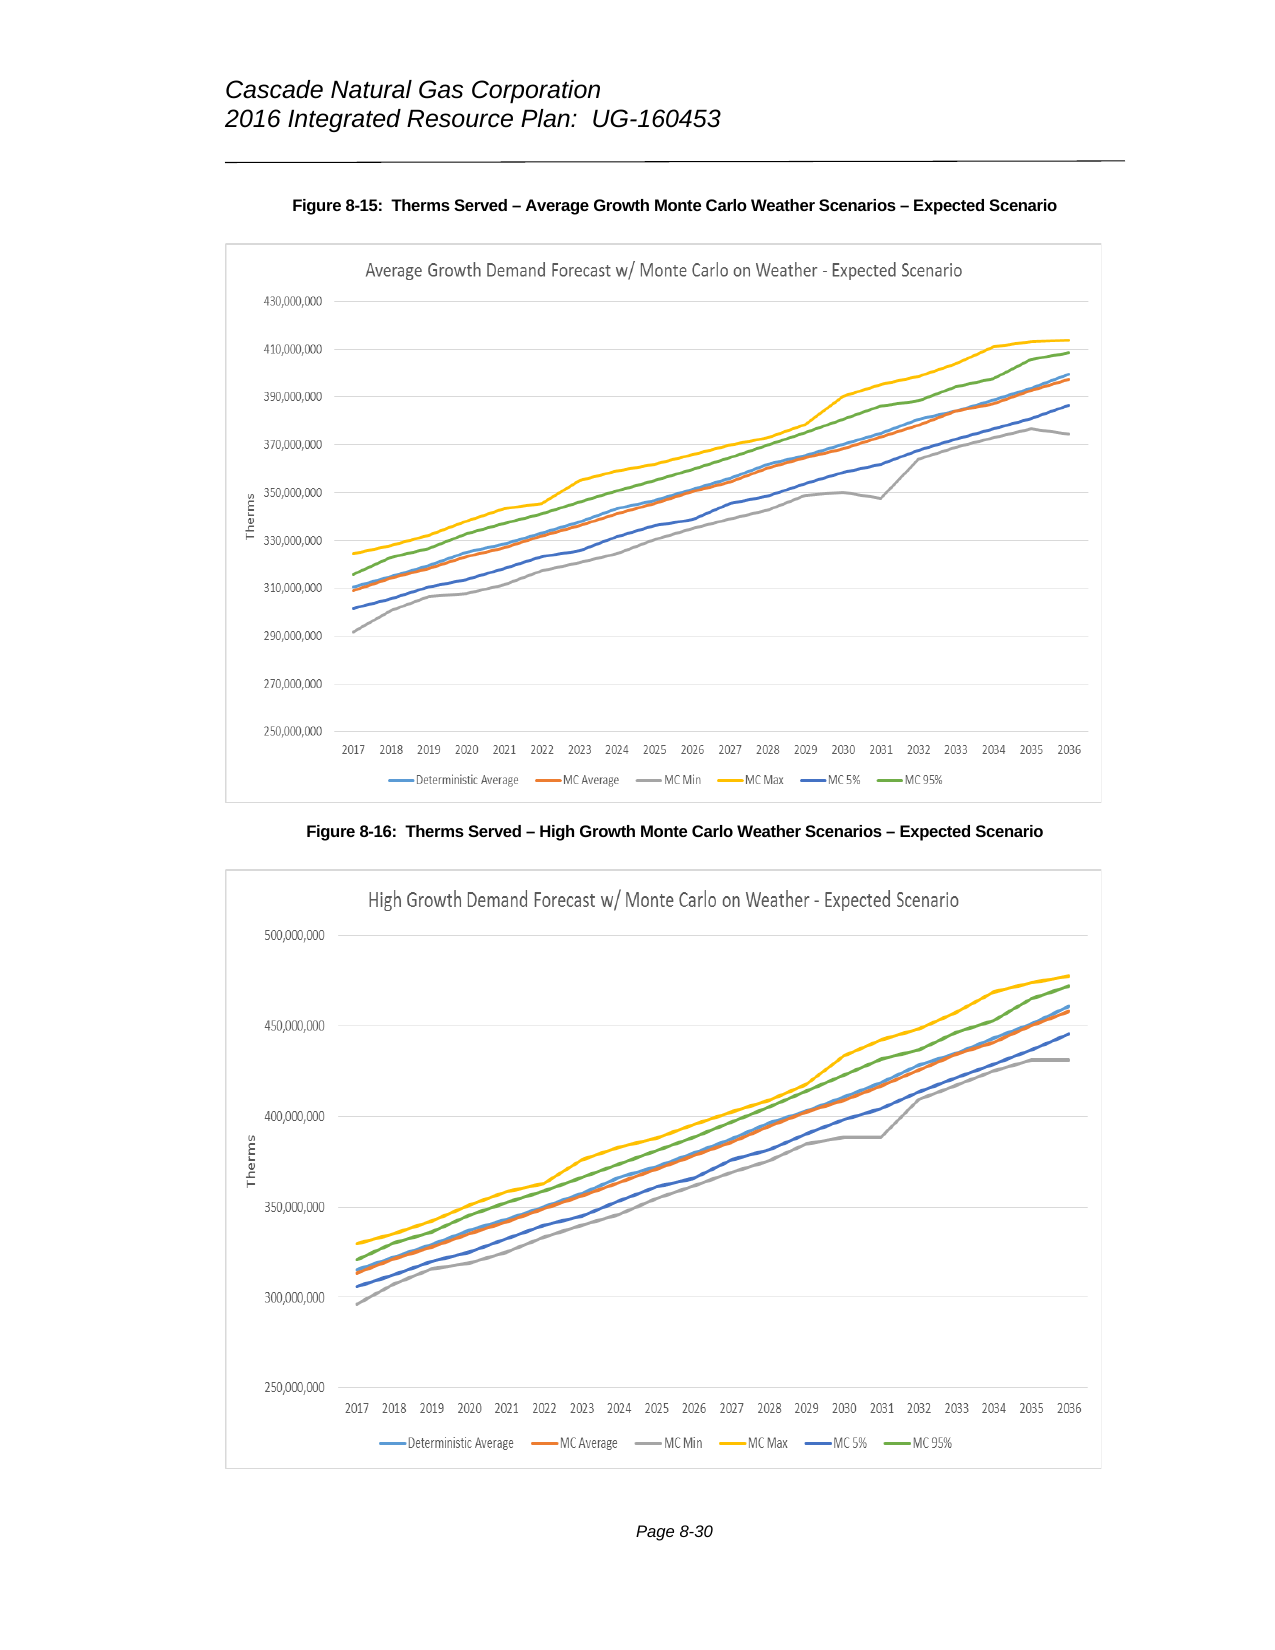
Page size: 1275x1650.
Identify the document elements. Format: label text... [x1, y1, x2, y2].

picture [225, 243, 1102, 803]
text Figure 8-15: Therms Served – Average Growth Monte Carlo Weather Scenarios – Expected Scenario [225, 195, 1125, 214]
text Figure 8-16: Therms Served – High Growth Monte Carlo Weather Scenarios – Expected Scenario [225, 822, 1125, 841]
picture [225, 869, 1102, 1469]
